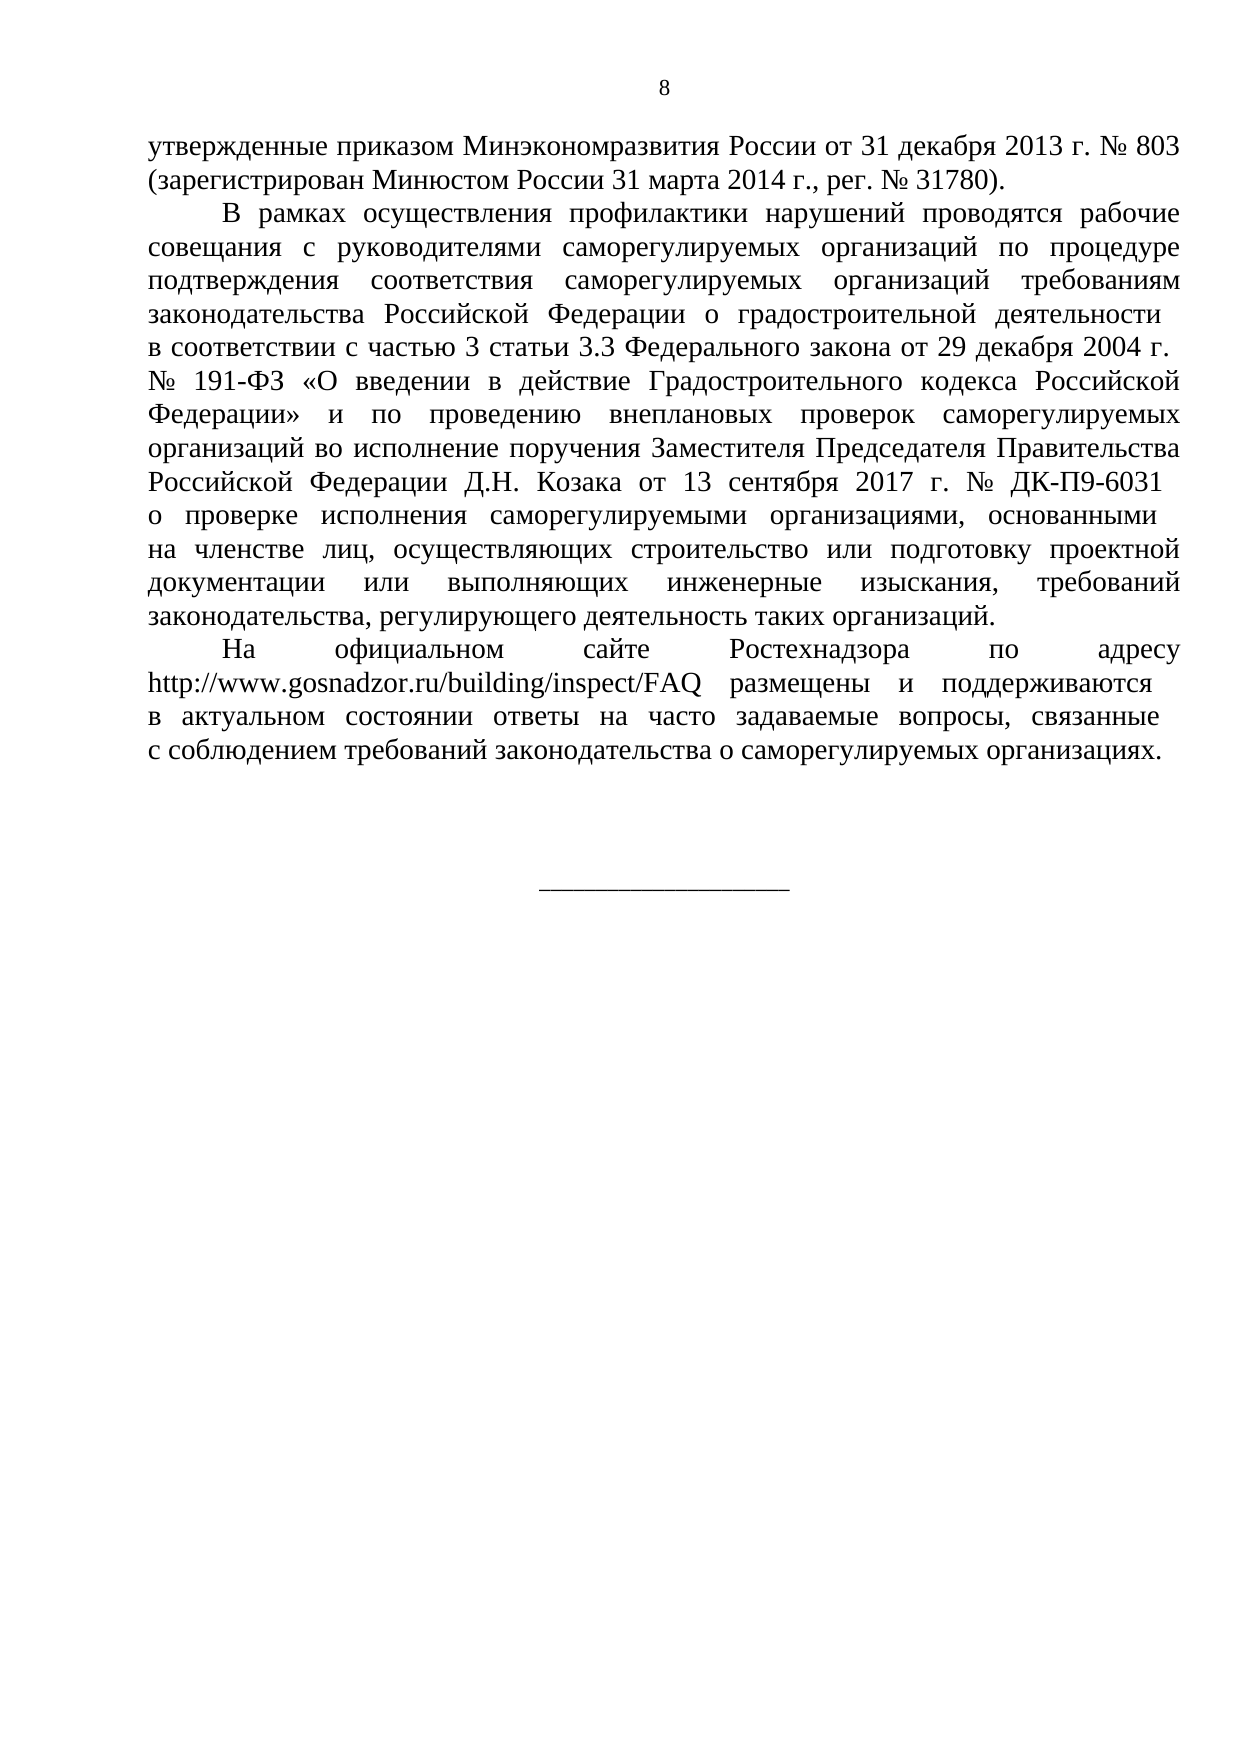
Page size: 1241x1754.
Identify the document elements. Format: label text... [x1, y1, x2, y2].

text ______________________ [148, 866, 1181, 894]
text На официальном сайте Ростехнадзора по адресу http://www.gosnadzor.ru/building/inspect/FAQ размещены и поддерживаются в актуальном состоянии ответы на часто задаваемые вопросы, связанные с соблюдением требований законодательства о саморегулируемых организациях. [148, 631, 1181, 766]
text В рамках осуществления профилактики нарушений проводятся рабочие совещания с руководителями саморегулируемых организаций по процедуре подтверждения соответствия саморегулируемых организаций требованиям законодательства Российской Федерации о градостроительной деятельности в соответствии с частью 3 статьи 3.3 Федерального закона от 29 декабря 2004 г. № 191-ФЗ «О введении в действие Градостроительного кодекса Российской Федерации» и по проведению внеплановых проверок саморегулируемых организаций во исполнение поручения Заместителя Председателя Правительства Российской Федерации Д.Н. Козака от 13 сентября 2017 г. № ДК-П9-6031 о проверке исполнения саморегулируемыми организациями, основанными на членстве лиц, осуществляющих строительство или подготовку проектной документации или выполняющих инженерные изыскания, требований законодательства, регулирующего деятельность таких организаций. [148, 195, 1181, 631]
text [148, 128, 1181, 195]
